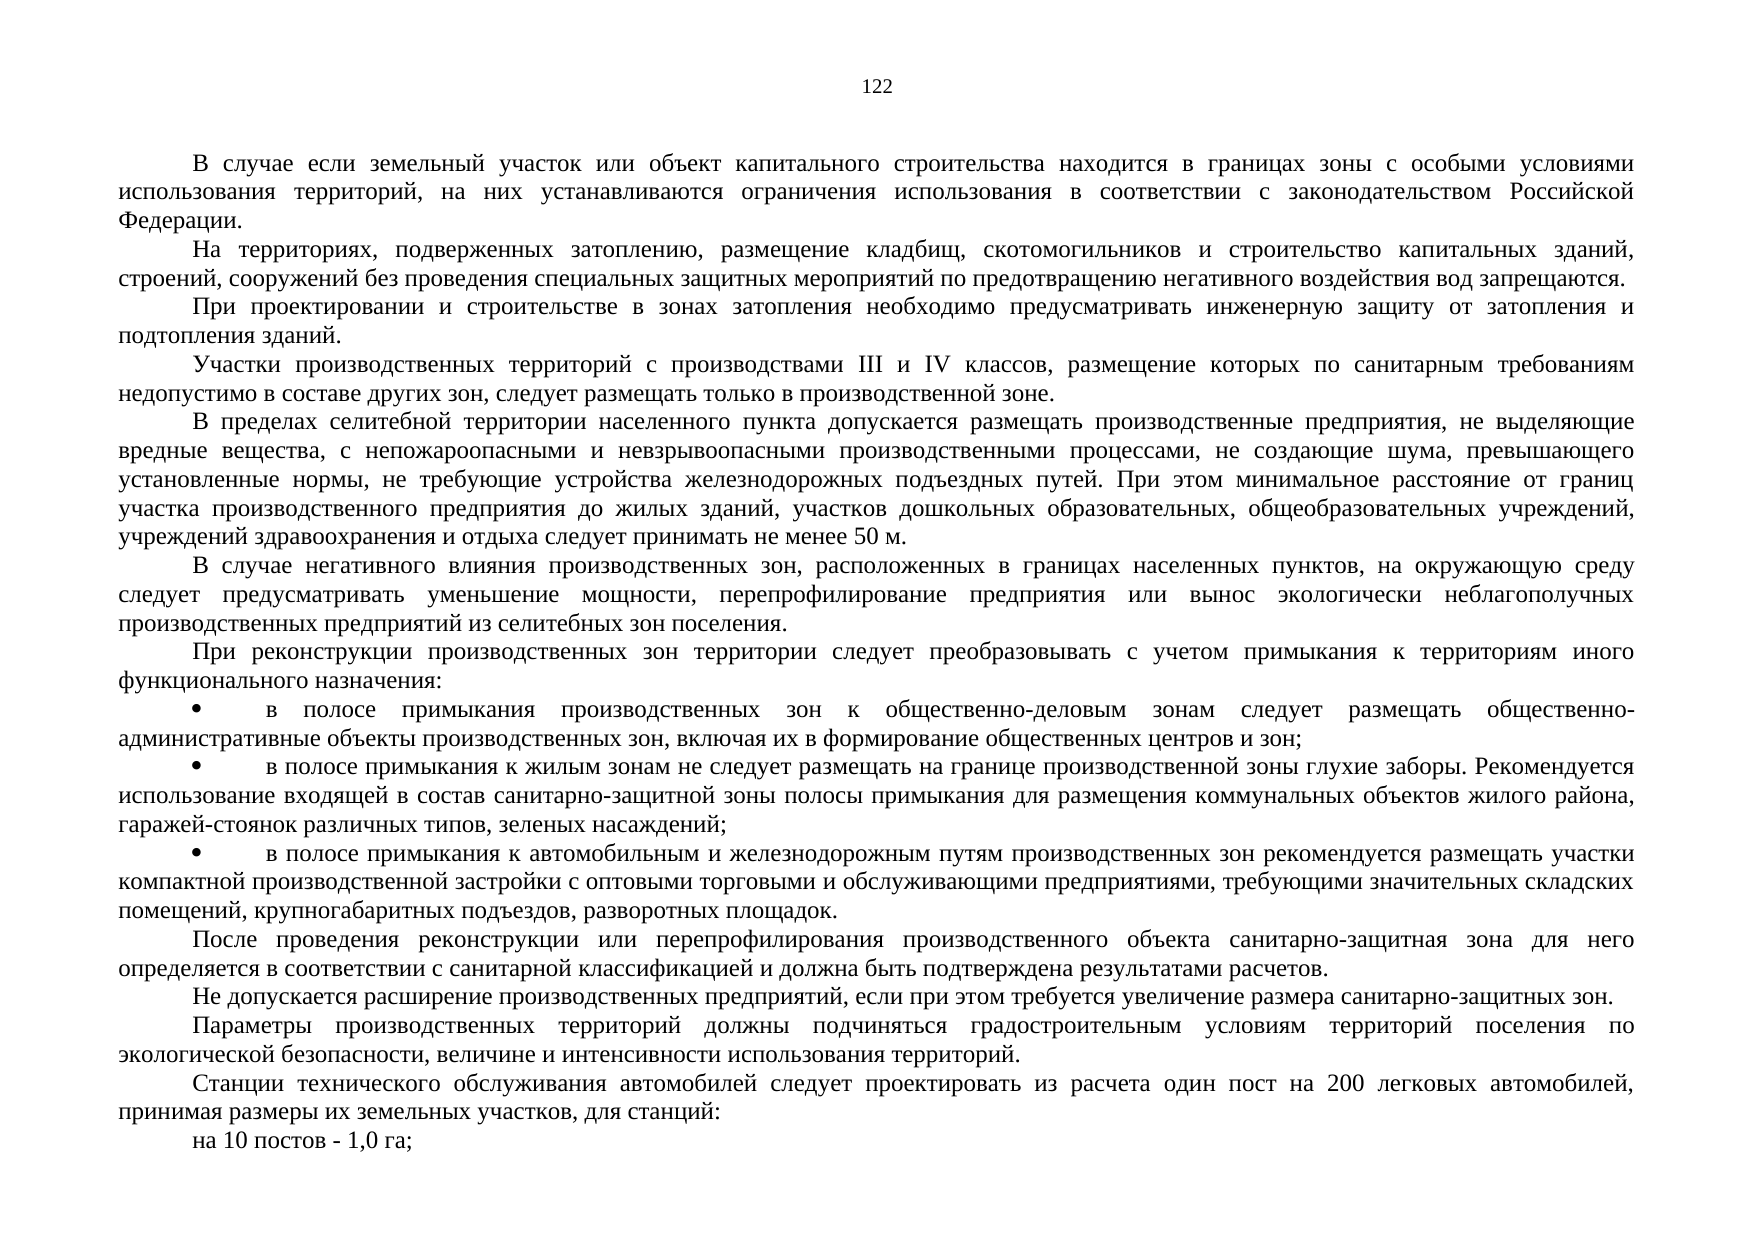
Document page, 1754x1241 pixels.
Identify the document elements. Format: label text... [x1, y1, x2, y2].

text На территориях, подверженных затоплению, размещение кладбищ, скотомогильников и строительство капитальных зданий, строений, сооружений без проведения специальных защитных мероприятий по предотвращению негативного воздействия вод запрещаются. [118, 234, 1636, 291]
text В пределах селитебной территории населенного пункта допускается размещать производственные предприятия, не выделяющие вредные вещества, с непожароопасными и невзрывоопасными производственными процессами, не создающие шума, превышающего установленные нормы, не требующие устройства железнодорожных подъездных путей. При этом минимальное расстояние от границ участка производственного предприятия до жилых зданий, участков дошкольных образовательных, общеобразовательных учреждений, учреждений здравоохранения и отдыха следует принимать не менее 50 м. [118, 406, 1636, 550]
text При реконструкции производственных зон территории следует преобразовывать с учетом примыкания к территориям иного функционального назначения: [118, 636, 1636, 694]
list в полосе примыкания к автомобильным и железнодорожным путям производственных зон рекомендуется размещать участки компактной производственной застройки с оптовыми торговыми и обслуживающими предприятиями, требующими значительных складских помещений, крупногабаритных подъездов, разворотных площадок. [118, 838, 1636, 924]
text В случае если земельный участок или объект капитального строительства находится в границах зоны с особыми условиями использования территорий, на них устанавливаются ограничения использования в соответствии с законодательством Российской Федерации. [118, 148, 1636, 234]
list в полосе примыкания к жилым зонам не следует размещать на границе производственной зоны глухие заборы. Рекомендуется использование входящей в состав санитарно-защитной зоны полосы примыкания для размещения коммунальных объектов жилого района, гаражей-стоянок различных типов, зеленых насаждений; [118, 751, 1636, 838]
list в полосе примыкания производственных зон к общественно-деловым зонам следует размещать общественно-административные объекты производственных зон, включая их в формирование общественных центров и зон; [118, 694, 1636, 751]
text Участки производственных территорий с производствами III и IV классов, размещение которых по санитарным требованиям недопустимо в составе других зон, следует размещать только в производственной зоне. [118, 349, 1636, 406]
text В случае негативного влияния производственных зон, расположенных в границах населенных пунктов, на окружающую среду следует предусматривать уменьшение мощности, перепрофилирование предприятия или вынос экологически неблагополучных производственных предприятий из селитебных зон поселения. [118, 550, 1636, 636]
text Не допускается расширение производственных предприятий, если при этом требуется увеличение размера санитарно-защитных зон. [118, 981, 1636, 1010]
text Станции технического обслуживания автомобилей следует проектировать из расчета один пост на 200 легковых автомобилей, принимая размеры их земельных участков, для станций: [118, 1068, 1636, 1125]
text При проектировании и строительстве в зонах затопления необходимо предусматривать инженерную защиту от затопления и подтопления зданий. [118, 291, 1636, 349]
text После проведения реконструкции или перепрофилирования производственного объекта санитарно-защитная зона для него определяется в соответствии с санитарной классификацией и должна быть подтверждена результатами расчетов. [118, 924, 1636, 981]
text на 10 постов - 1,0 га; [118, 1125, 1636, 1154]
text Параметры производственных территорий должны подчиняться градостроительным условиям территорий поселения по экологической безопасности, величине и интенсивности использования территорий. [118, 1010, 1636, 1068]
